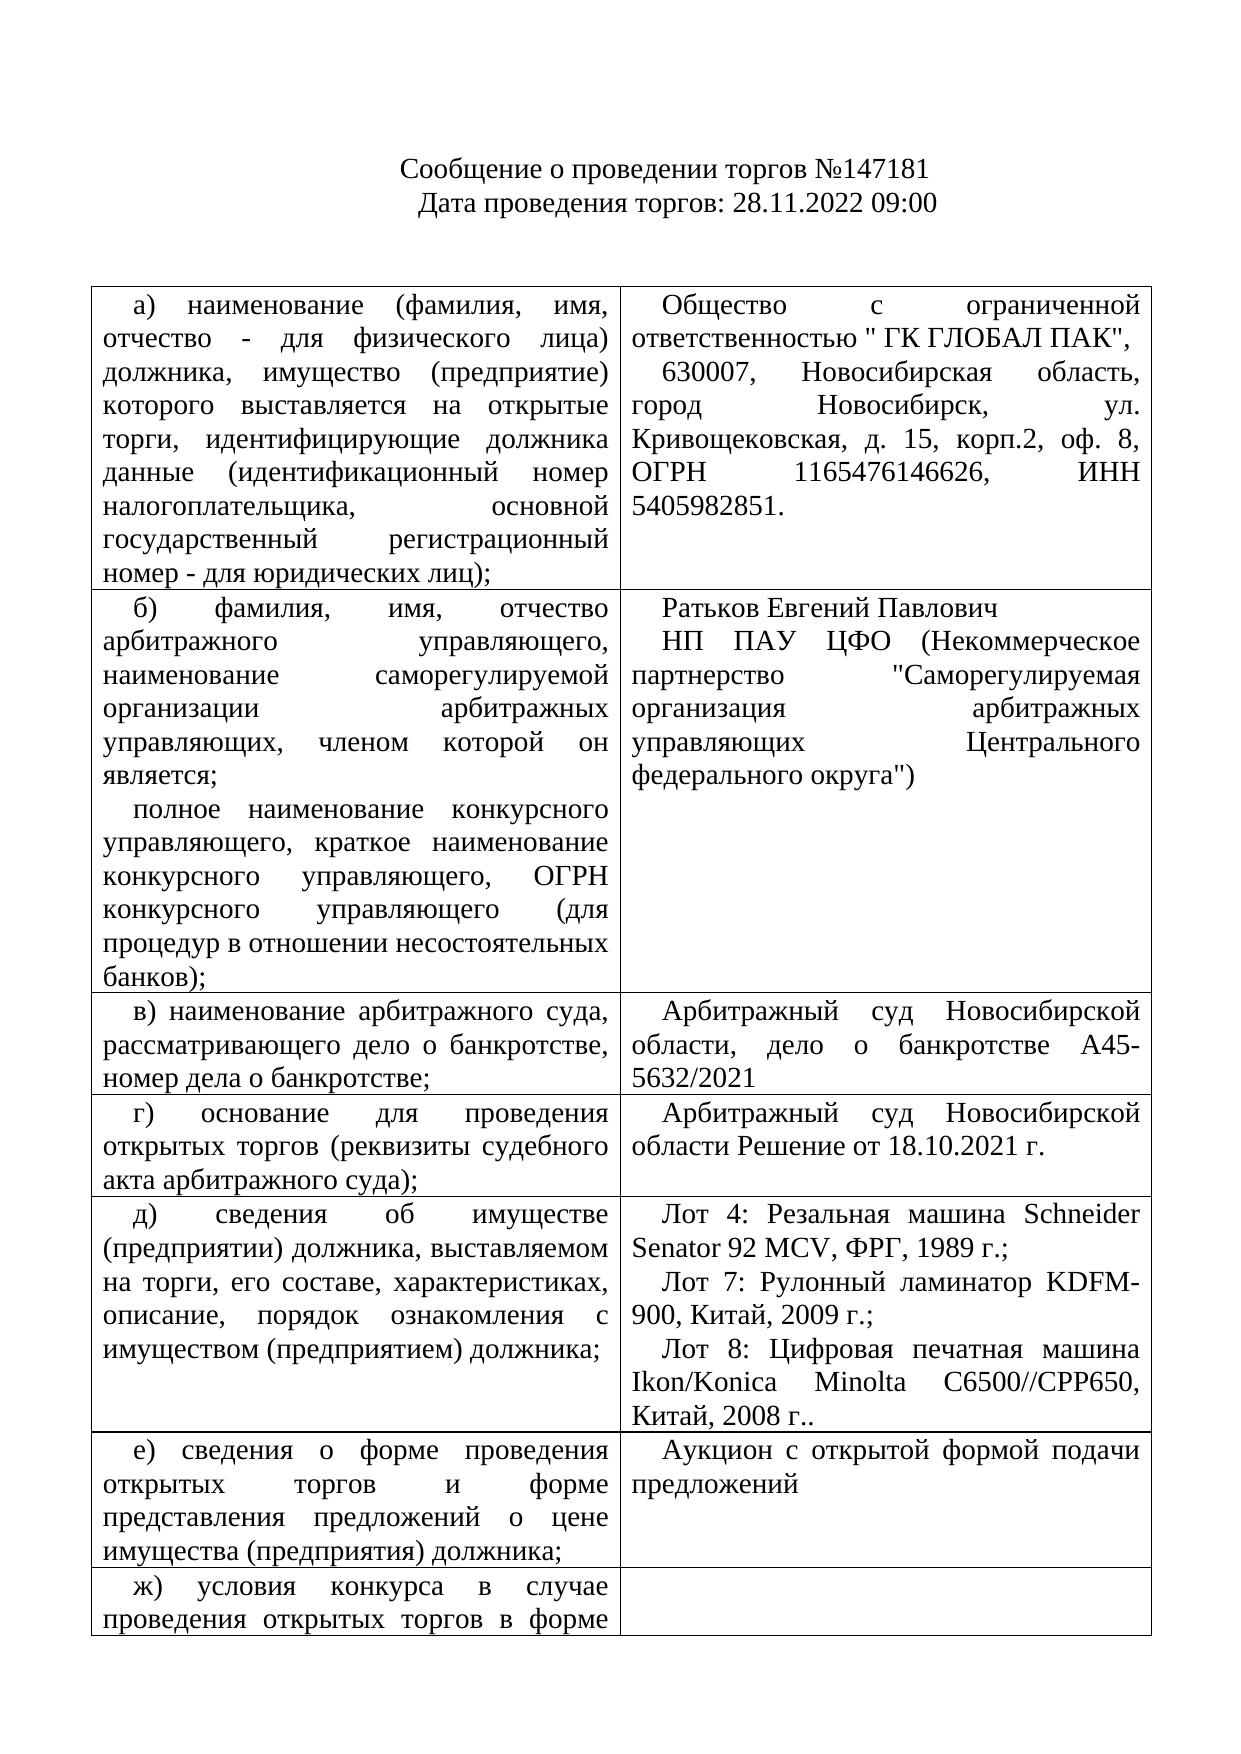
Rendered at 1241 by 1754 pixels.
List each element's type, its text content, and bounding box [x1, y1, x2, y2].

table_cell г) основание для проведения открытых торгов (реквизиты судебного акта арбитражного суда); [92, 1095, 620, 1196]
table_header Общество с ограниченной ответственностью " ГК ГЛОБАЛ ПАК", 630007, Новосибирская область, город Новосибирск, ул. Кривощековская, д. 15, корп.2, оф. 8, ОГРН 1165476146626, ИНН 5405982851. [621, 287, 1151, 589]
table_cell в) наименование арбитражного суда, рассматривающего дело о банкротстве, номер дела о банкротстве; [92, 993, 620, 1094]
table_cell Аукцион с открытой формой подачи предложений [621, 1433, 1151, 1567]
table_cell Арбитражный суд Новосибирской области, дело о банкротстве А45-5632/2021 [621, 993, 1151, 1094]
table_cell Арбитражный суд Новосибирской области Решение от 18.10.2021 г. [621, 1095, 1151, 1196]
table_header а) наименование (фамилия, имя, отчество - для физического лица) должника, имущество (предприятие) которого выставляется на открытые торги, идентифицирующие должника данные (идентификационный номер налогоплательщика, основной государственный регистрационный номер - для юридических лиц); [92, 287, 620, 589]
table_cell е) сведения о форме проведения открытых торгов и форме представления предложений о цене имущества (предприятия) должника; [92, 1433, 620, 1567]
table_cell б) фамилия, имя, отчество арбитражного управляющего, наименование саморегулируемой организации арбитражных управляющих, членом которой он является; полное наименование конкурсного управляющего, краткое наименование конкурсного управляющего, ОГРН конкурсного управляющего (для процедур в отношении несостоятельных банков); [92, 590, 620, 992]
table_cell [92, 1568, 620, 1635]
table_cell [621, 1568, 1151, 1635]
text Сообщение о проведении торгов №147181 [148, 152, 1152, 185]
table_cell Лот 4: Резальная машина Schneider Senator 92 MCV, ФРГ, 1989 г.; Лот 7: Рулонный ламинатор KDFM-900, Китай, 2009 г.; Лот 8: Цифровая печатная машина Ikon/Konica Minolta С6500//СРР650, Китай, 2008 г.. [621, 1197, 1151, 1431]
table_cell Ратьков Евгений Павлович НП ПАУ ЦФО (Некоммерческое партнерство "Саморегулируемая организация арбитражных управляющих Центрального федерального округа") [621, 590, 1151, 992]
text Дата проведения торгов: 28.11.2022 09:00 [148, 185, 1152, 219]
table_cell д) сведения об имуществе (предприятии) должника, выставляемом на торги, его составе, характеристиках, описание, порядок ознакомления с имуществом (предприятием) должника; [92, 1197, 620, 1431]
